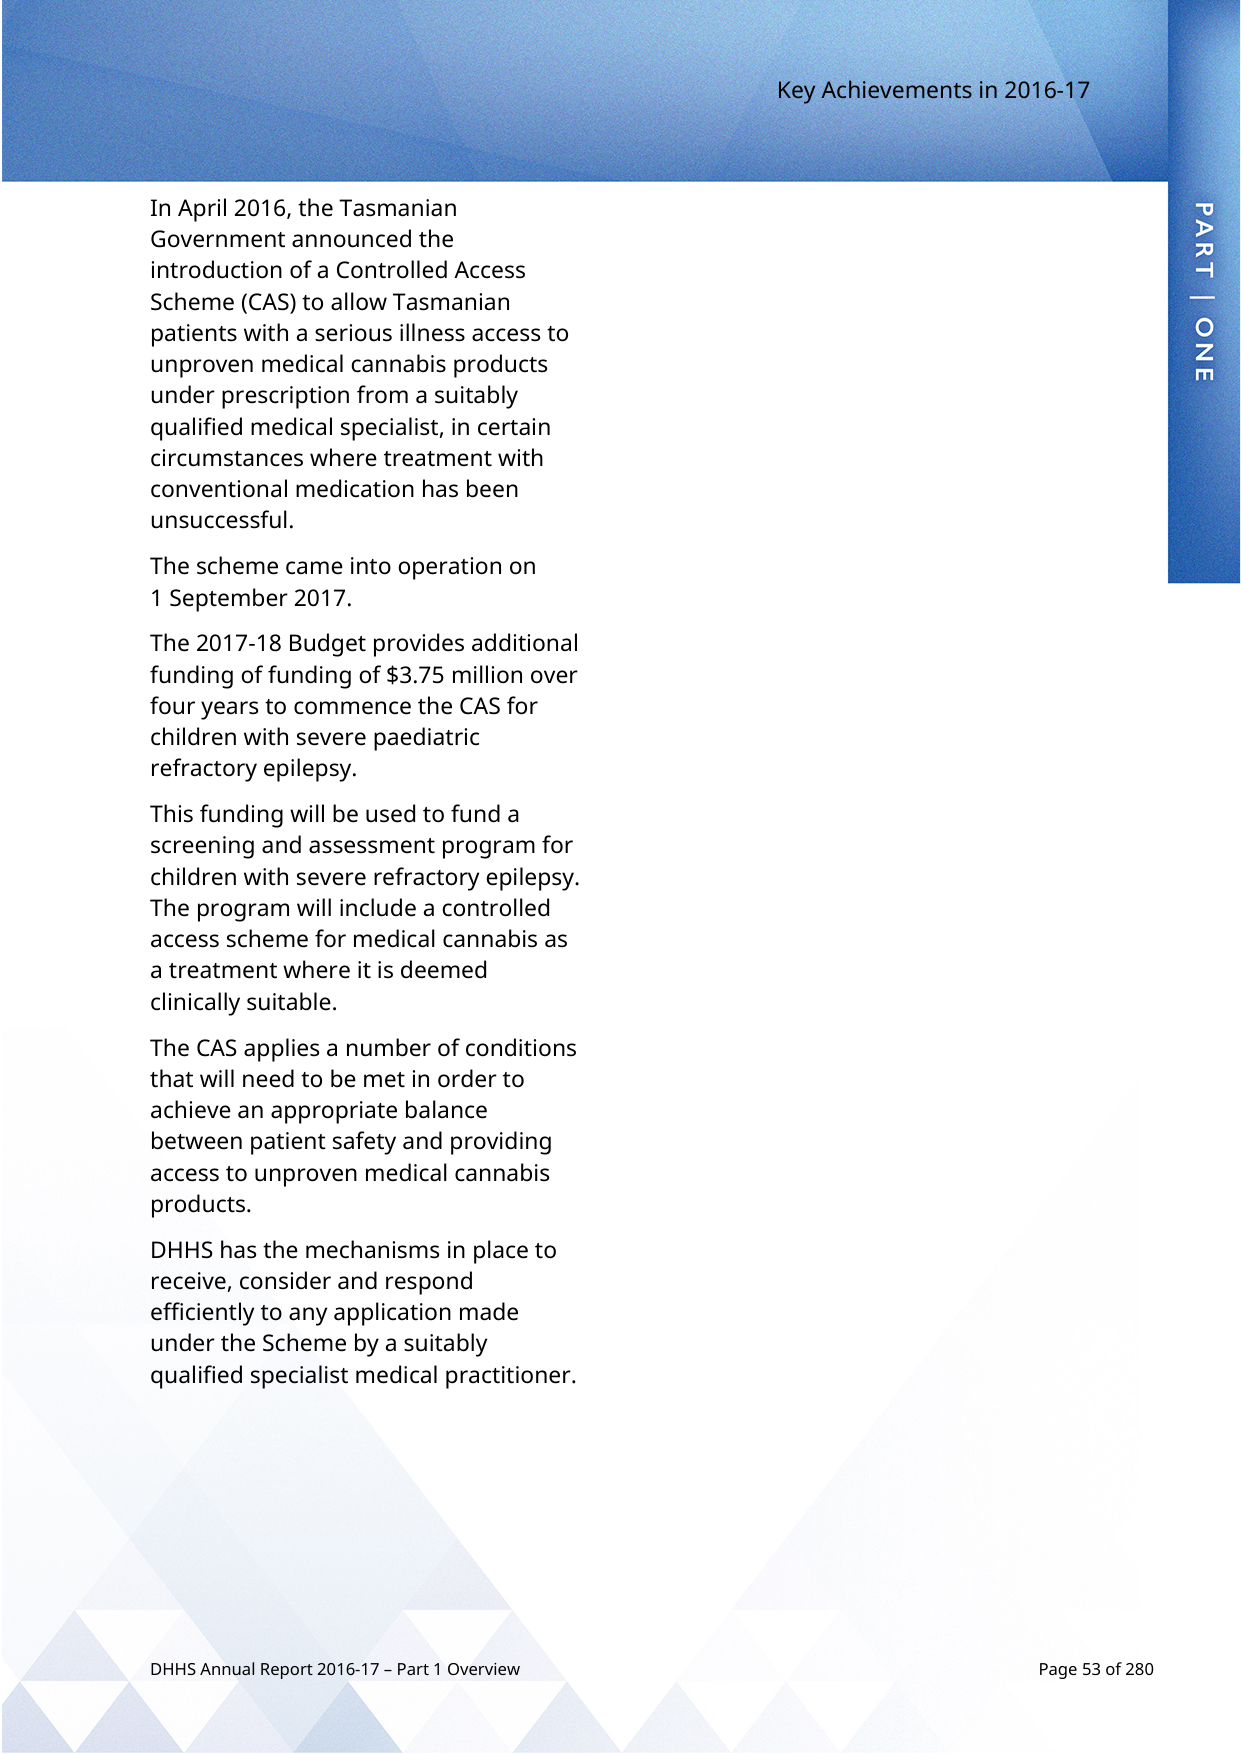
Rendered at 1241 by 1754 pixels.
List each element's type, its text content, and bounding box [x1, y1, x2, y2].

list In April 2016, the Tasmanian Government announced the introduction of a Controlled Access Scheme (CAS) to allow Tasmanian patients with a serious illness access to unproven medical cannabis products under prescription from a suitably qualified medical specialist, in certain circumstances where treatment with conventional medication has been unsuccessful. [150, 192, 583, 536]
list DHHS has the mechanisms in place to receive, consider and respond efficiently to any application made under the Scheme by a suitably qualified specialist medical practitioner. [150, 1234, 583, 1390]
list The CAS applies a number of conditions that will need to be met in order to achieve an appropriate balance between patient safety and providing access to unproven medical cannabis products. [150, 1032, 583, 1219]
list The 2017-18 Budget provides additional funding of funding of $3.75 million over four years to commence the CAS for children with severe paediatric refractory epilepsy. [150, 627, 583, 784]
picture [2, 0, 1241, 1753]
list This funding will be used to fund a screening and assessment program for children with severe refractory epilepsy. The program will include a controlled access scheme for medical cannabis as a treatment where it is deemed clinically suitable. [150, 798, 583, 1017]
list The scheme came into operation on 1 September 2017. [150, 550, 583, 613]
